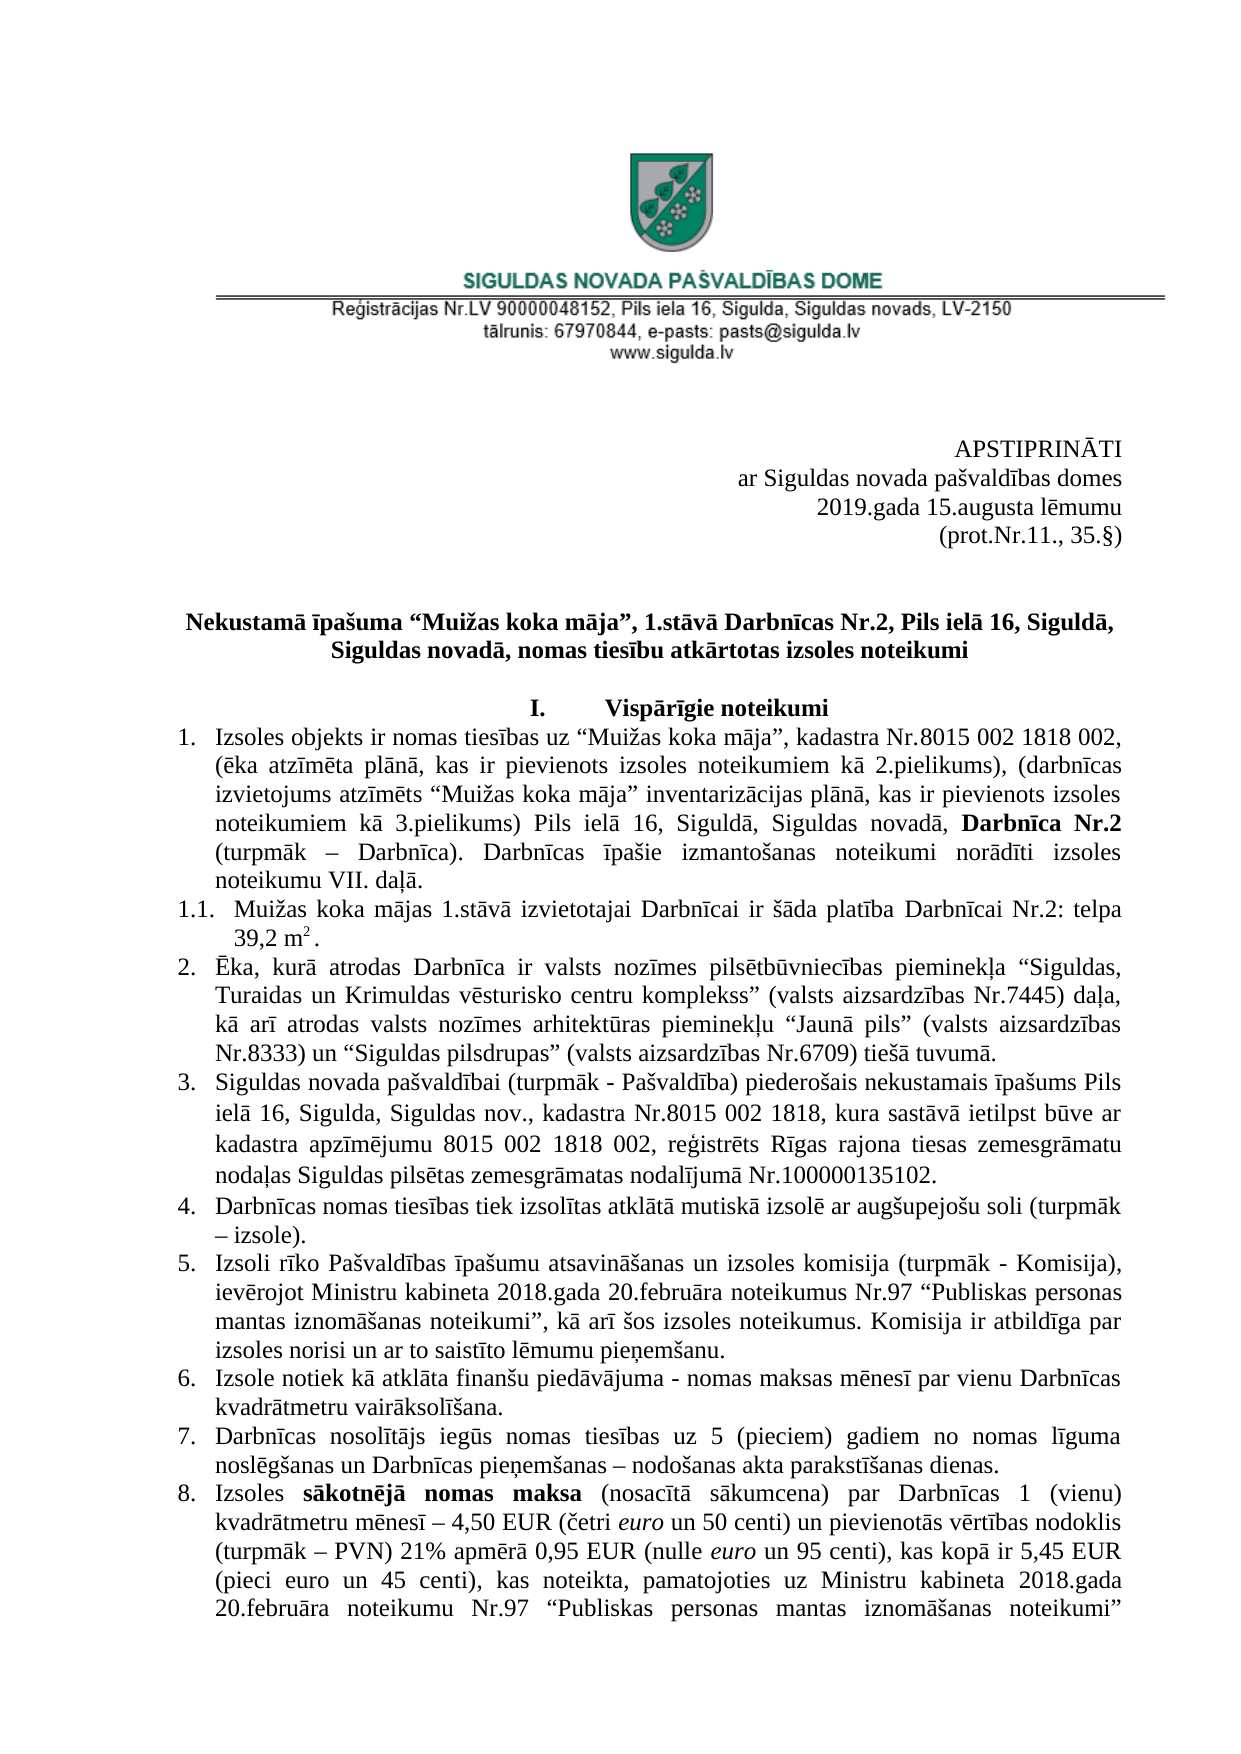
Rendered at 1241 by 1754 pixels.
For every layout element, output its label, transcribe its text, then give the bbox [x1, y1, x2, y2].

text Nekustamā īpašuma “Muižas koka māja”, 1.stāvā Darbnīcas Nr.2, Pils ielā 16, Siguldā, Siguldas novadā, nomas tiesību atkārtotas izsoles noteikumi [177, 607, 1122, 664]
list Izsoli rīko Pašvaldības īpašumu atsavināšanas un izsoles komisija (turpmāk - Komisija), ievērojot Ministru kabineta 2018.gada 20.februāra noteikumus Nr.97 “Publiskas personas mantas iznomāšanas noteikumi”, kā arī šos izsoles noteikumus. Komisija ir atbildīga par izsoles norisi un ar to saistīto lēmumu pieņemšanu. [177, 1248, 1122, 1363]
picture [177, 118, 1196, 387]
text APSTIPRINĀTI [177, 434, 1122, 463]
list Vispārīgie noteikumi [236, 693, 1122, 722]
list Darbnīcas nomas tiesības tiek izsolītas atklātā mutiskā izsolē ar augšupejošu soli (turpmāk – izsole). [177, 1191, 1122, 1248]
list Izsole notiek kā atklāta finanšu piedāvājuma - nomas maksas mēnesī par vienu Darbnīcas kvadrātmetru vairāksolīšana. [177, 1363, 1122, 1421]
list Izsoles objekts ir nomas tiesības uz “Muižas koka māja”, kadastra Nr.8015 002 1818 002, (ēka atzīmēta plānā, kas ir pievienots izsoles noteikumiem kā 2.pielikums), (darbnīcas izvietojums atzīmēts “Muižas koka māja” inventarizācijas plānā, kas ir pievienots izsoles noteikumiem kā 3.pielikums) Pils ielā 16, Siguldā, Siguldas novadā, Darbnīca Nr.2 (turpmāk – Darbnīca). Darbnīcas īpašie izmantošanas noteikumi norādīti izsoles noteikumu VII. daļā. [177, 722, 1122, 894]
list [177, 1478, 1122, 1622]
text (prot.Nr.11., 35.§) [177, 521, 1122, 549]
list Muižas koka mājas 1.stāvā izvietotajai Darbnīcai ir šāda platība Darbnīcai Nr.2: telpa 39,2 m2 . [177, 894, 1122, 952]
list Ēka, kurā atrodas Darbnīca ir valsts nozīmes pilsētbūvniecības pieminekļa “Siguldas, Turaidas un Krimuldas vēsturisko centru komplekss” (valsts aizsardzības Nr.7445) daļa, kā arī atrodas valsts nozīmes arhitektūras pieminekļu “Jaunā pils” (valsts aizsardzības Nr.8333) un “Siguldas pilsdrupas” (valsts aizsardzības Nr.6709) tiešā tuvumā. [177, 952, 1122, 1067]
text 2019.gada 15.augusta lēmumu [177, 492, 1122, 521]
list Siguldas novada pašvaldībai (turpmāk - Pašvaldība) piederošais nekustamais īpašums Pils ielā 16, Sigulda, Siguldas nov., kadastra Nr.8015 002 1818, kura sastāvā ietilpst būve ar kadastra apzīmējumu 8015 002 1818 002, reģistrēts Rīgas rajona tiesas zemesgrāmatu nodaļas Siguldas pilsētas zemesgrāmatas nodalījumā Nr.100000135102. [177, 1067, 1122, 1189]
list Darbnīcas nosolītājs iegūs nomas tiesības uz 5 (pieciem) gadiem no nomas līguma noslēgšanas un Darbnīcas pieņemšanas – nodošanas akta parakstīšanas dienas. [177, 1421, 1122, 1478]
text ar Siguldas novada pašvaldības domes [177, 463, 1122, 492]
